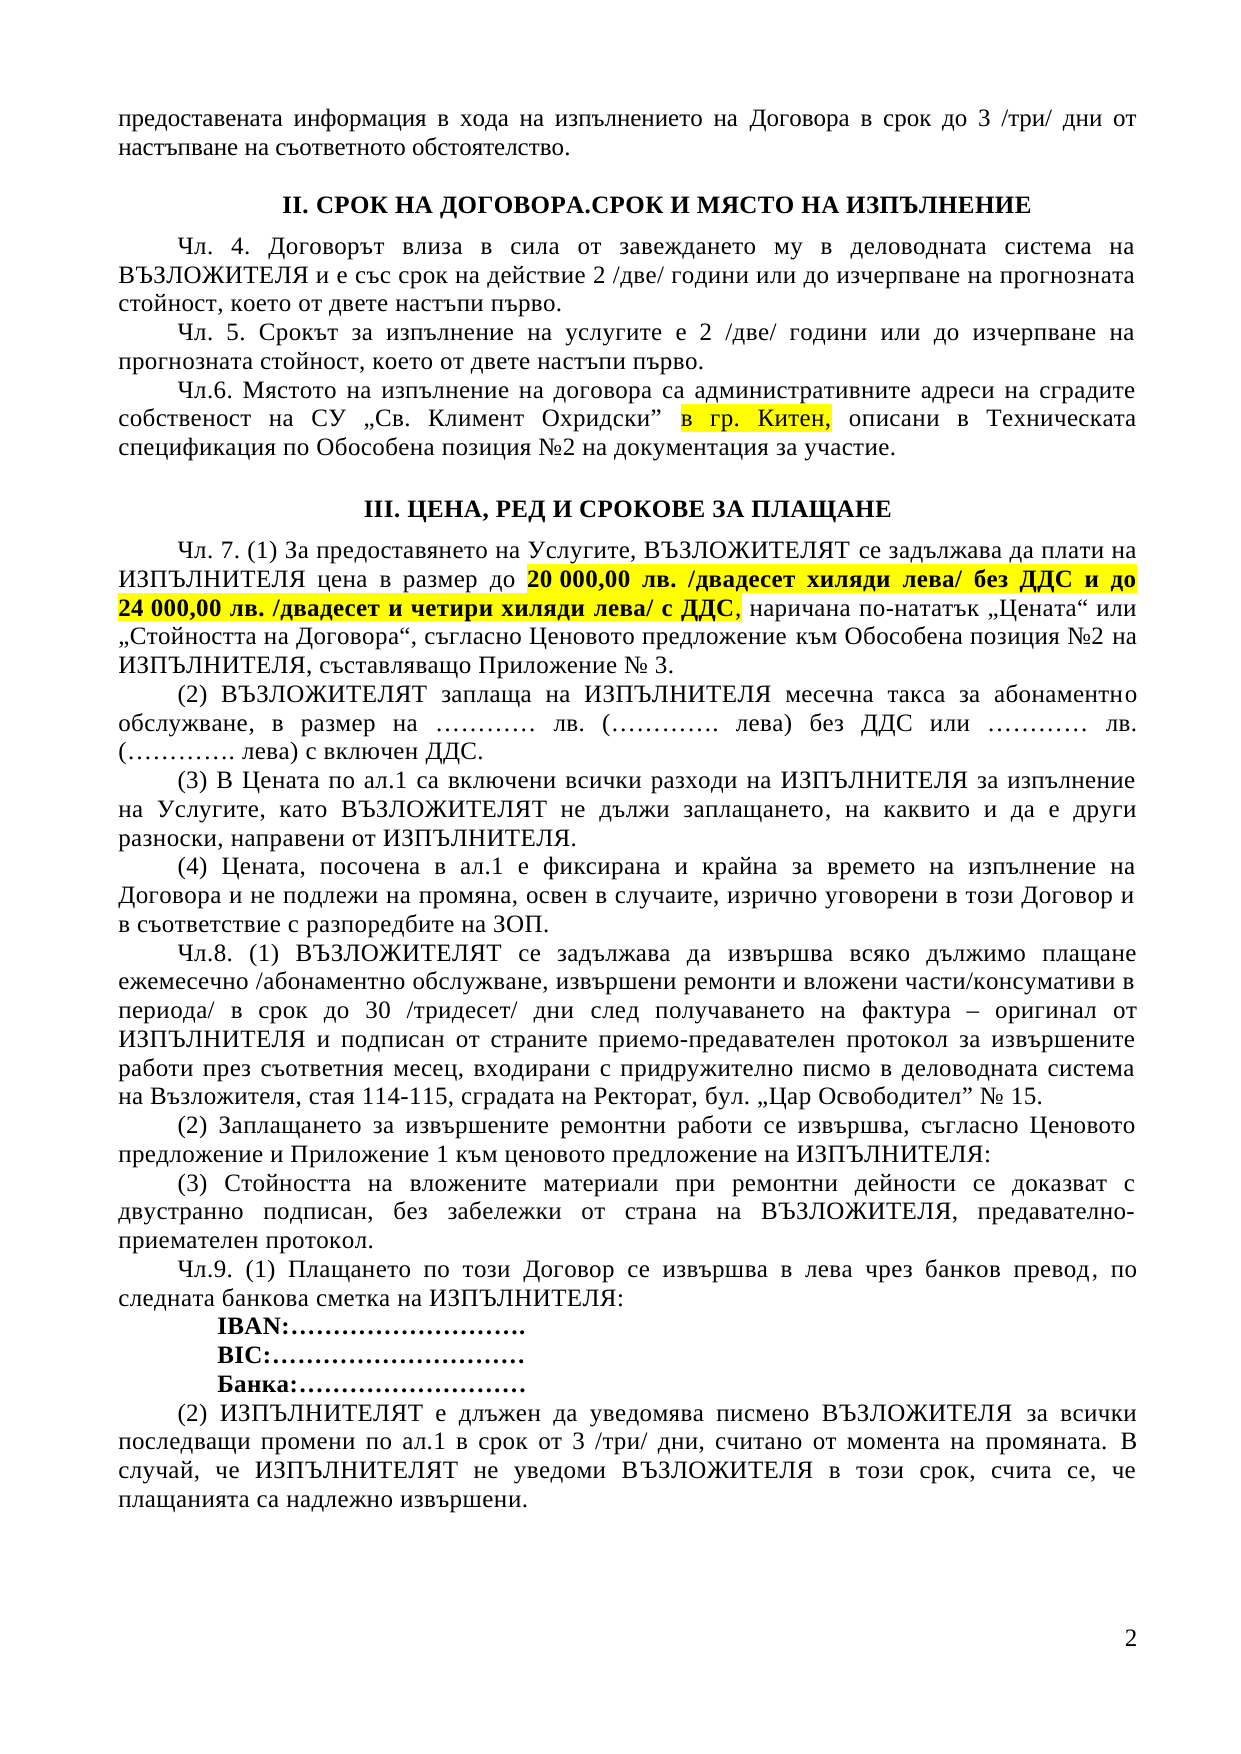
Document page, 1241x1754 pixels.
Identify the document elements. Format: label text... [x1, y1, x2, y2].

text Чл.9. (1) Плащането по този Договор се извършва в лева чрез банков превод, по следната банкова сметка на ИЗПЪЛНИТЕЛЯ: [118, 1254, 1137, 1311]
text Банка:……………………… [118, 1369, 1137, 1398]
text (2) ИЗПЪЛНИТЕЛЯТ е длъжен да уведомява писмено ВЪЗЛОЖИТЕЛЯ за всички последващи промени по ал.1 в срок от 3 /три/ дни, считано от момента на промяната. В случай, че ИЗПЪЛНИТЕЛЯТ не уведоми ВЪЗЛОЖИТЕЛЯ в този срок, счита се, че плащанията са надлежно извършени. [118, 1398, 1137, 1513]
text (4) Цената, посочена в ал.1 е фиксирана и крайна за времето на изпълнение на Договора и не подлежи на промяна, освен в случаите, изрично уговорени в този Договор и в съответствие с разпоредбите на ЗОП. [118, 851, 1137, 938]
text (3) В Цената по ал.1 са включени всички разходи на ИЗПЪЛНИТЕЛЯ за изпълнение на Услугите, като ВЪЗЛОЖИТЕЛЯТ не дължи заплащането, на каквито и да е други разноски, направени от ИЗПЪЛНИТЕЛЯ. [118, 765, 1137, 851]
text IBAN:………………………. [118, 1311, 1137, 1340]
text ІІІ. ЦЕНА, РЕД И СРОКОВЕ ЗА ПЛАЩАНЕ [118, 494, 1137, 523]
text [118, 103, 1137, 161]
text (2) Заплащането за извършените ремонтни работи се извършва, съгласно Ценовото предложение и Приложение 1 към ценовото предложение на ИЗПЪЛНИТЕЛЯ: [118, 1110, 1137, 1168]
text Чл.6. Мястото на изпълнение на договора са административните адреси на сградите собственост на СУ „Св. Климент Охридски” в гр. Китен, описани в Техническата спецификация по Обособена позиция №2 на документация за участие. [118, 375, 1137, 461]
text Чл. 5. Срокът за изпълнение на услугите е 2 /две/ години или до изчерпване на прогнозната стойност, което от двете настъпи първо. [118, 317, 1137, 375]
text Чл. 4. Договорът влиза в сила от завеждането му в деловодната система на ВЪЗЛОЖИТЕЛЯ и е със срок на действие 2 /две/ години или до изчерпване на прогнозната стойност, което от двете настъпи първо. [118, 231, 1137, 317]
text (3) Стойността на вложените материали при ремонтни дейности се доказват с двустранно подписан, без забележки от страна на ВЪЗЛОЖИТЕЛЯ, предавателно-приемателен протокол. [118, 1168, 1137, 1254]
text Чл. 7. (1) За предоставянето на Услугите, ВЪЗЛОЖИТЕЛЯТ се задължава да плати на ИЗПЪЛНИТЕЛЯ цена в размер до 20 000,00 лв. /двадесет хиляди лева/ без ДДС и до 24 000,00 лв. /двадесет и четири хиляди лева/ с ДДС, наричана по-нататък „Цената“ или „Стойността на Договора“, съгласно Ценовото предложение към Обособена позиция №2 на ИЗПЪЛНИТЕЛЯ, съставляващо Приложение № 3. [118, 535, 1137, 679]
text Чл.8. (1) ВЪЗЛОЖИТЕЛЯТ се задължава да извършва всяко дължимо плащане ежемесечно /абонаментно обслужване, извършени ремонти и вложени части/консумативи в периода/ в срок до 30 /тридесет/ дни след получаването на фактура – оригинал от ИЗПЪЛНИТЕЛЯ и подписан от страните приемо-предавателен протокол за извършените работи през съответния месец, входирани с придружително писмо в деловодната система на Възложителя, стая 114-115, сградата на Ректорат, бул. „Цар Освободител” № 15. [118, 938, 1137, 1110]
text (2) ВЪЗЛОЖИТЕЛЯТ заплаща на ИЗПЪЛНИТЕЛЯ месечна такса за абонаментно обслужване, в размер на ………… лв. (…………. лева) без ДДС или ………… лв. (…………. лева) с включен ДДС. [118, 679, 1137, 765]
text ІІ. СРОК НА ДОГОВОРА.СРОК И МЯСТО НА ИЗПЪЛНЕНИЕ [118, 190, 1137, 218]
text BIC:………………………… [118, 1340, 1137, 1369]
